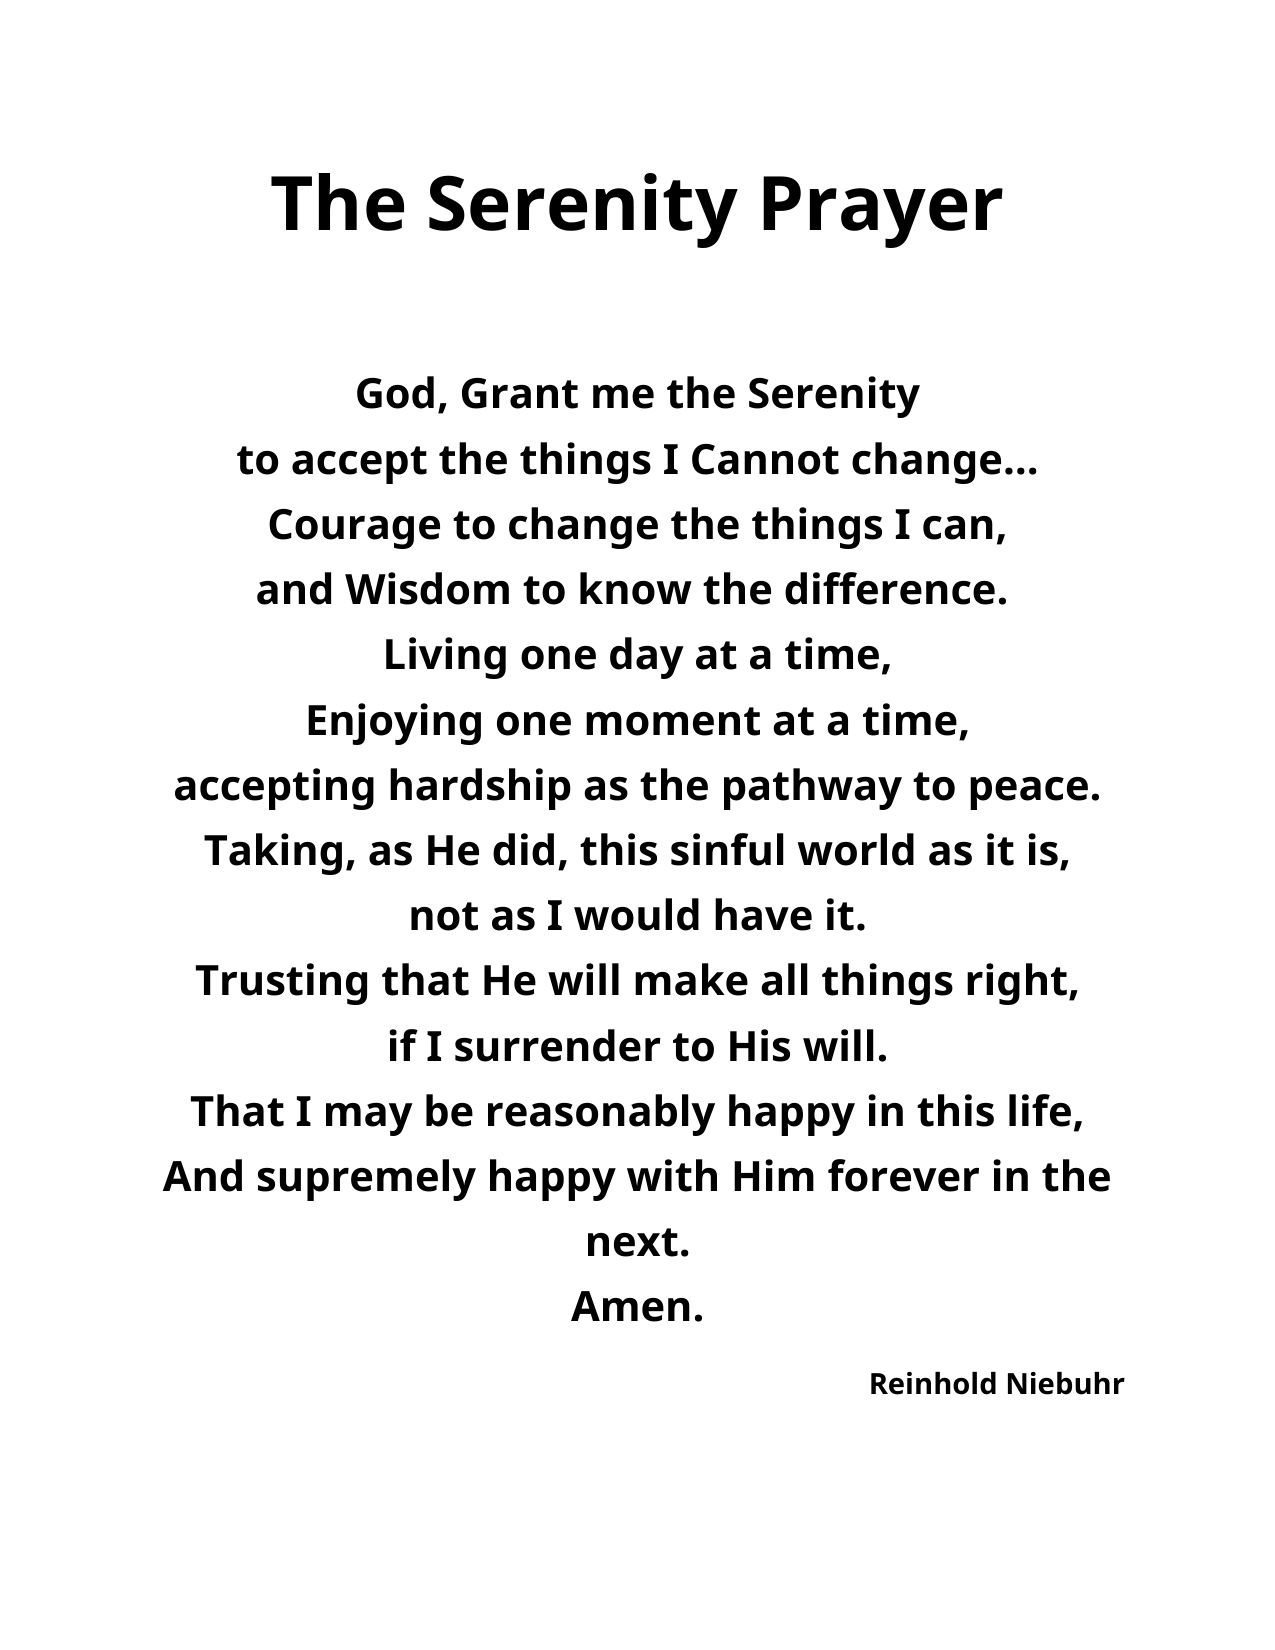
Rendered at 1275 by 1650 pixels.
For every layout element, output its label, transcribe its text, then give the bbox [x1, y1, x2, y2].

text The Serenity Prayer [150, 150, 1125, 252]
text God, Grant me the Serenity to accept the things I Cannot change… Courage to change the things I can, and Wisdom to know the difference. Living one day at a time, Enjoying one moment at a time, accepting hardship as the pathway to peace. Taking, as He did, this sinful world as it is, not as I would have it. Trusting that He will make all things right, if I surrender to His will. That I may be reasonably happy in this life, And supremely happy with Him forever in the next. Amen. [150, 364, 1125, 1334]
text Reinhold Niebuhr [150, 1363, 1125, 1403]
